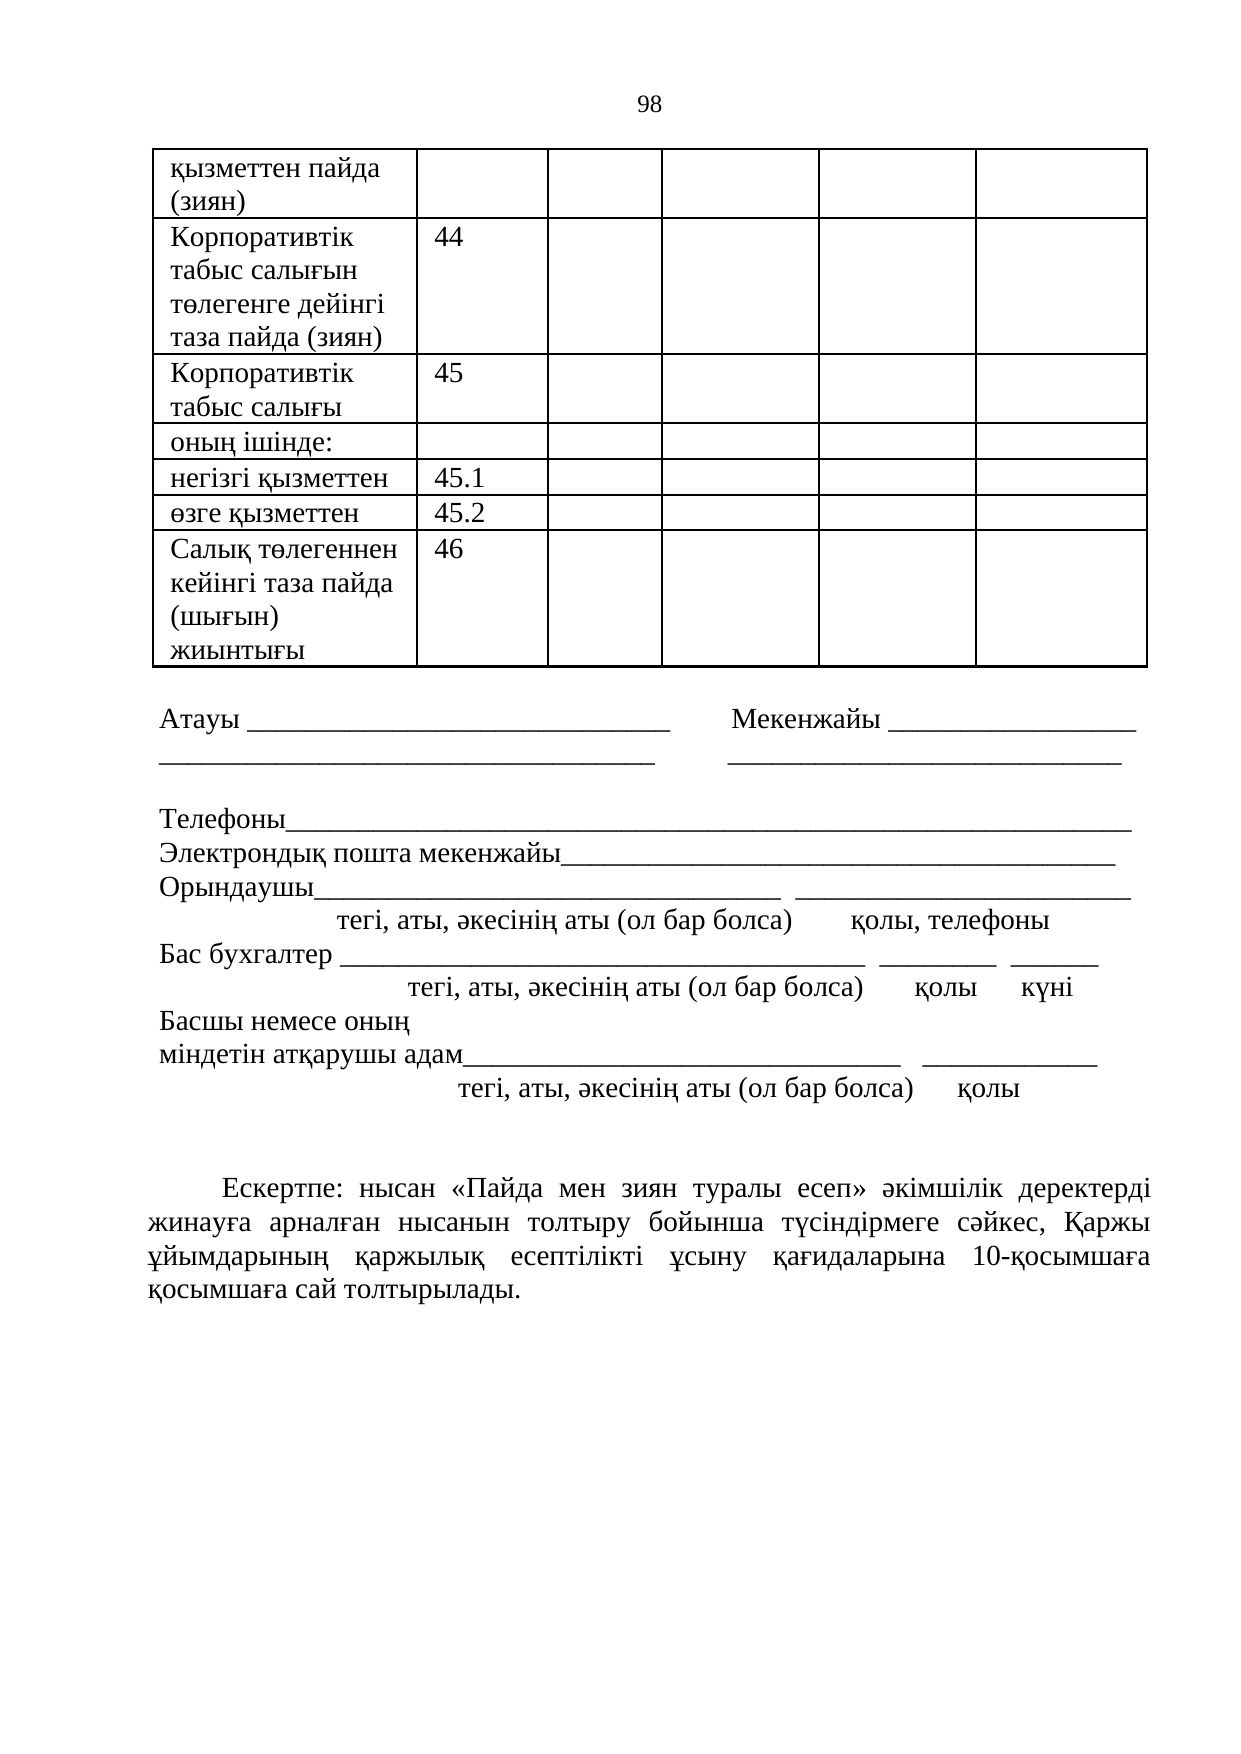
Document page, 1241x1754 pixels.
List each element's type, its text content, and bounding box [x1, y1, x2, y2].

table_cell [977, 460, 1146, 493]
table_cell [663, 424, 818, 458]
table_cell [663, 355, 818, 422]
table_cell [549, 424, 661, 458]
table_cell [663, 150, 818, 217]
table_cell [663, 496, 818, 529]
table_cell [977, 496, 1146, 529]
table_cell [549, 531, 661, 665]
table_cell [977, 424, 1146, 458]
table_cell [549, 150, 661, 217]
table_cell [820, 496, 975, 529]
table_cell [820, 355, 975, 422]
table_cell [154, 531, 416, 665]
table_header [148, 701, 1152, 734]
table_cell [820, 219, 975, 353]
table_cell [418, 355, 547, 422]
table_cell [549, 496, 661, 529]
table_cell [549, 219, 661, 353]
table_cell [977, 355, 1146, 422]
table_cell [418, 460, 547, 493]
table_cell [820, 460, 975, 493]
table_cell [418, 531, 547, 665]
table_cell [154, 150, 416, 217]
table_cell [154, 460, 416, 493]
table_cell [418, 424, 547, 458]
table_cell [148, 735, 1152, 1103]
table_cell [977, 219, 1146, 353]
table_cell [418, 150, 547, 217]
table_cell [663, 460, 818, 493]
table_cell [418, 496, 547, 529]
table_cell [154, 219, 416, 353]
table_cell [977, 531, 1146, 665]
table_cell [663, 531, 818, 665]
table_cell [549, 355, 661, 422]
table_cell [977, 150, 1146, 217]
text Ескертпе: нысан «Пайда мен зиян туралы есеп» әкімшілік деректерді жинауға арналған нысанын толтыру бойынша түсіндірмеге сәйкес, Қаржы ұйымдарының қаржылық есептілікті ұсыну қағидаларына 10-қосымшаға қосымшаға сай толтырылады. [148, 1171, 1152, 1305]
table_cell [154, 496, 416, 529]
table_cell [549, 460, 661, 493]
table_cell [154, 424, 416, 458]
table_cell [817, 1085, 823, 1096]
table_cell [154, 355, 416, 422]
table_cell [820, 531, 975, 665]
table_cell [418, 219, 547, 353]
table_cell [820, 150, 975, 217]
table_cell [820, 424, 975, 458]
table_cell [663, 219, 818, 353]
